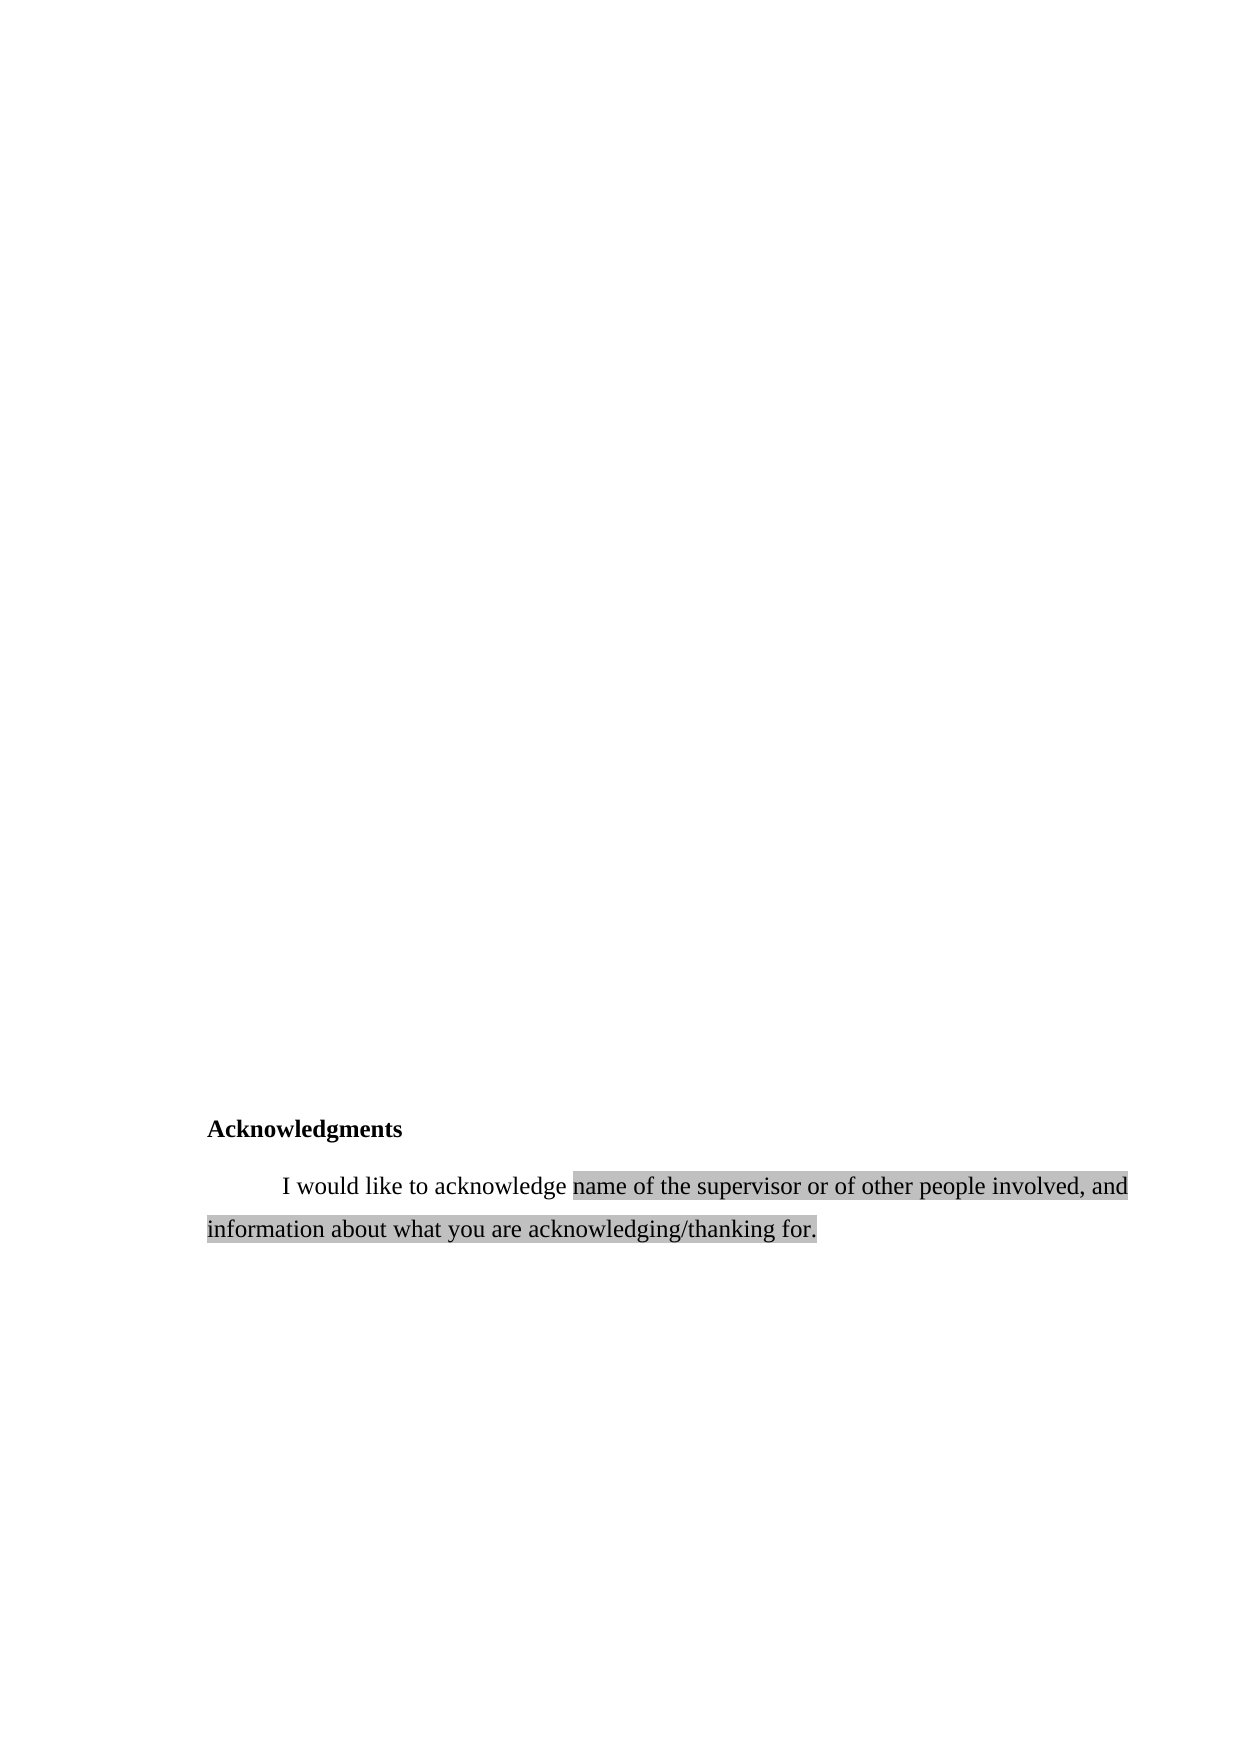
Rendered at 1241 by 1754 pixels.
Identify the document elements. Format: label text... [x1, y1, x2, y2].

text I would like to acknowledge name of the supervisor or of other people involved, and information about what you are acknowledging/thanking for. [207, 1171, 1152, 1243]
text Acknowledgments [207, 1114, 1152, 1143]
